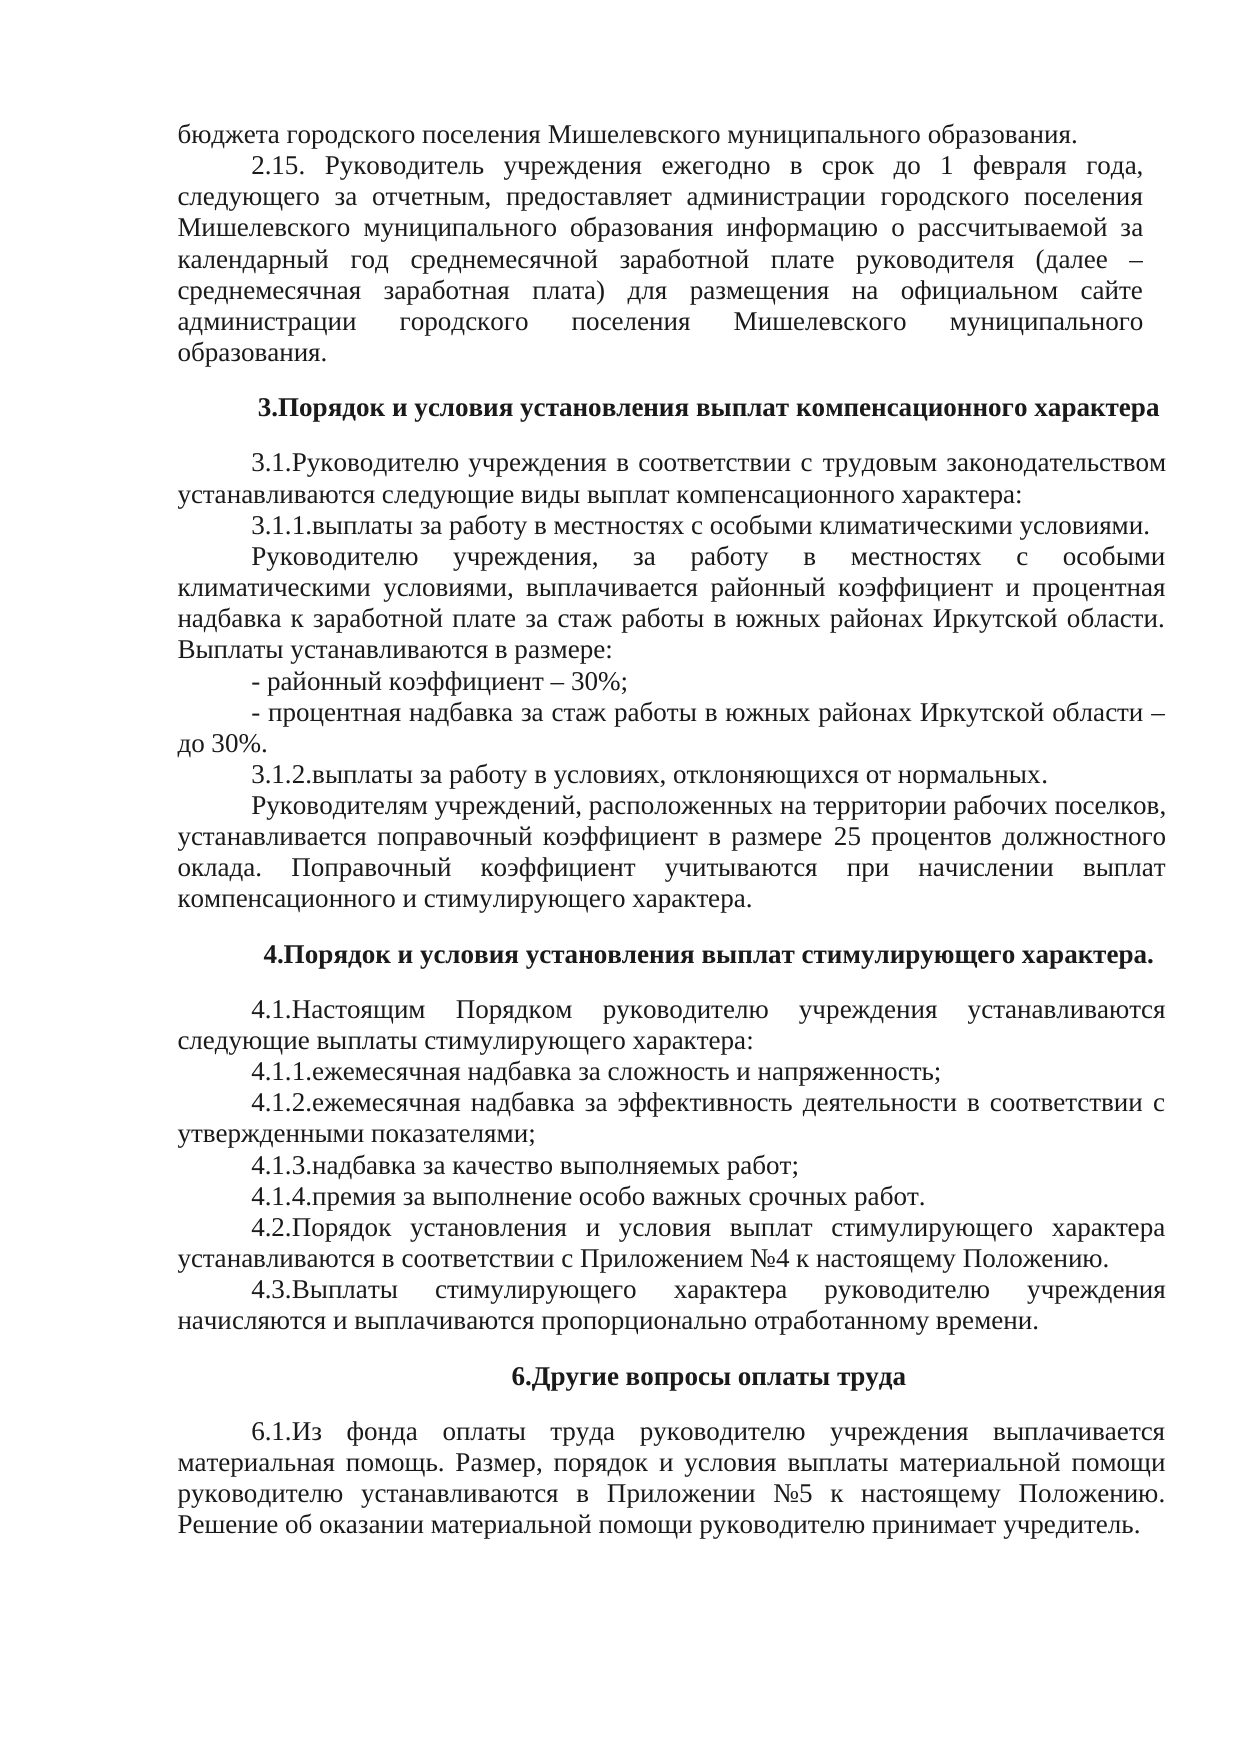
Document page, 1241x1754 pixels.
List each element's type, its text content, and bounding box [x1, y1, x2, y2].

text 4.2.Порядок установления и условия выплат стимулирующего характера устанавливаются в соответствии с Приложением №4 к настоящему Положению. [177, 1211, 1167, 1273]
text - районный коэффициент – 30%; [177, 664, 1167, 696]
text 4.1.3.надбавка за качество выполняемых работ; [177, 1149, 1167, 1180]
text 4.1.1.ежемесячная надбавка за сложность и напряженность; [177, 1055, 1167, 1086]
text 3.1.Руководителю учреждения в соответствии с трудовым законодательством устанавливаются следующие виды выплат компенсационного характера: [177, 447, 1167, 509]
text 4.Порядок и условия установления выплат стимулирующего характера. [177, 938, 1167, 969]
text 3.Порядок и условия установления выплат компенсационного характера [177, 391, 1167, 422]
text Руководителю учреждения, за работу в местностях с особыми климатическими условиями, выплачивается районный коэффициент и процентная надбавка к заработной плате за стаж работы в южных районах Иркутской области. Выплаты устанавливаются в размере: [177, 540, 1167, 664]
text 4.1.Настоящим Порядком руководителю учреждения устанавливаются следующие выплаты стимулирующего характера: [177, 993, 1167, 1055]
text 4.3.Выплаты стимулирующего характера руководителю учреждения начисляются и выплачиваются пропорционально отработанному времени. [177, 1273, 1167, 1336]
text 4.1.2.ежемесячная надбавка за эффективность деятельности в соответствии с утвержденными показателями; [177, 1086, 1167, 1149]
text 6.1.Из фонда оплаты труда руководителю учреждения выплачивается материальная помощь. Размер, порядок и условия выплаты материальной помощи руководителю устанавливаются в Приложении №5 к настоящему Положению. Решение об оказании материальной помощи руководителю принимает учредитель. [177, 1415, 1167, 1539]
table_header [166, 118, 1155, 367]
text 4.1.4.премия за выполнение особо важных срочных работ. [177, 1180, 1167, 1211]
text 3.1.2.выплаты за работу в условиях, отклоняющихся от нормальных. [177, 758, 1167, 789]
text - процентная надбавка за стаж работы в южных районах Иркутской области – до 30%. [177, 696, 1167, 758]
text 3.1.1.выплаты за работу в местностях с особыми климатическими условиями. [177, 509, 1167, 540]
text 6.Другие вопросы оплаты труда [177, 1360, 1167, 1391]
text Руководителям учреждений, расположенных на территории рабочих поселков, устанавливается поправочный коэффициент в размере 25 процентов должностного оклада. Поправочный коэффициент учитываются при начислении выплат компенсационного и стимулирующего характера. [177, 789, 1167, 914]
